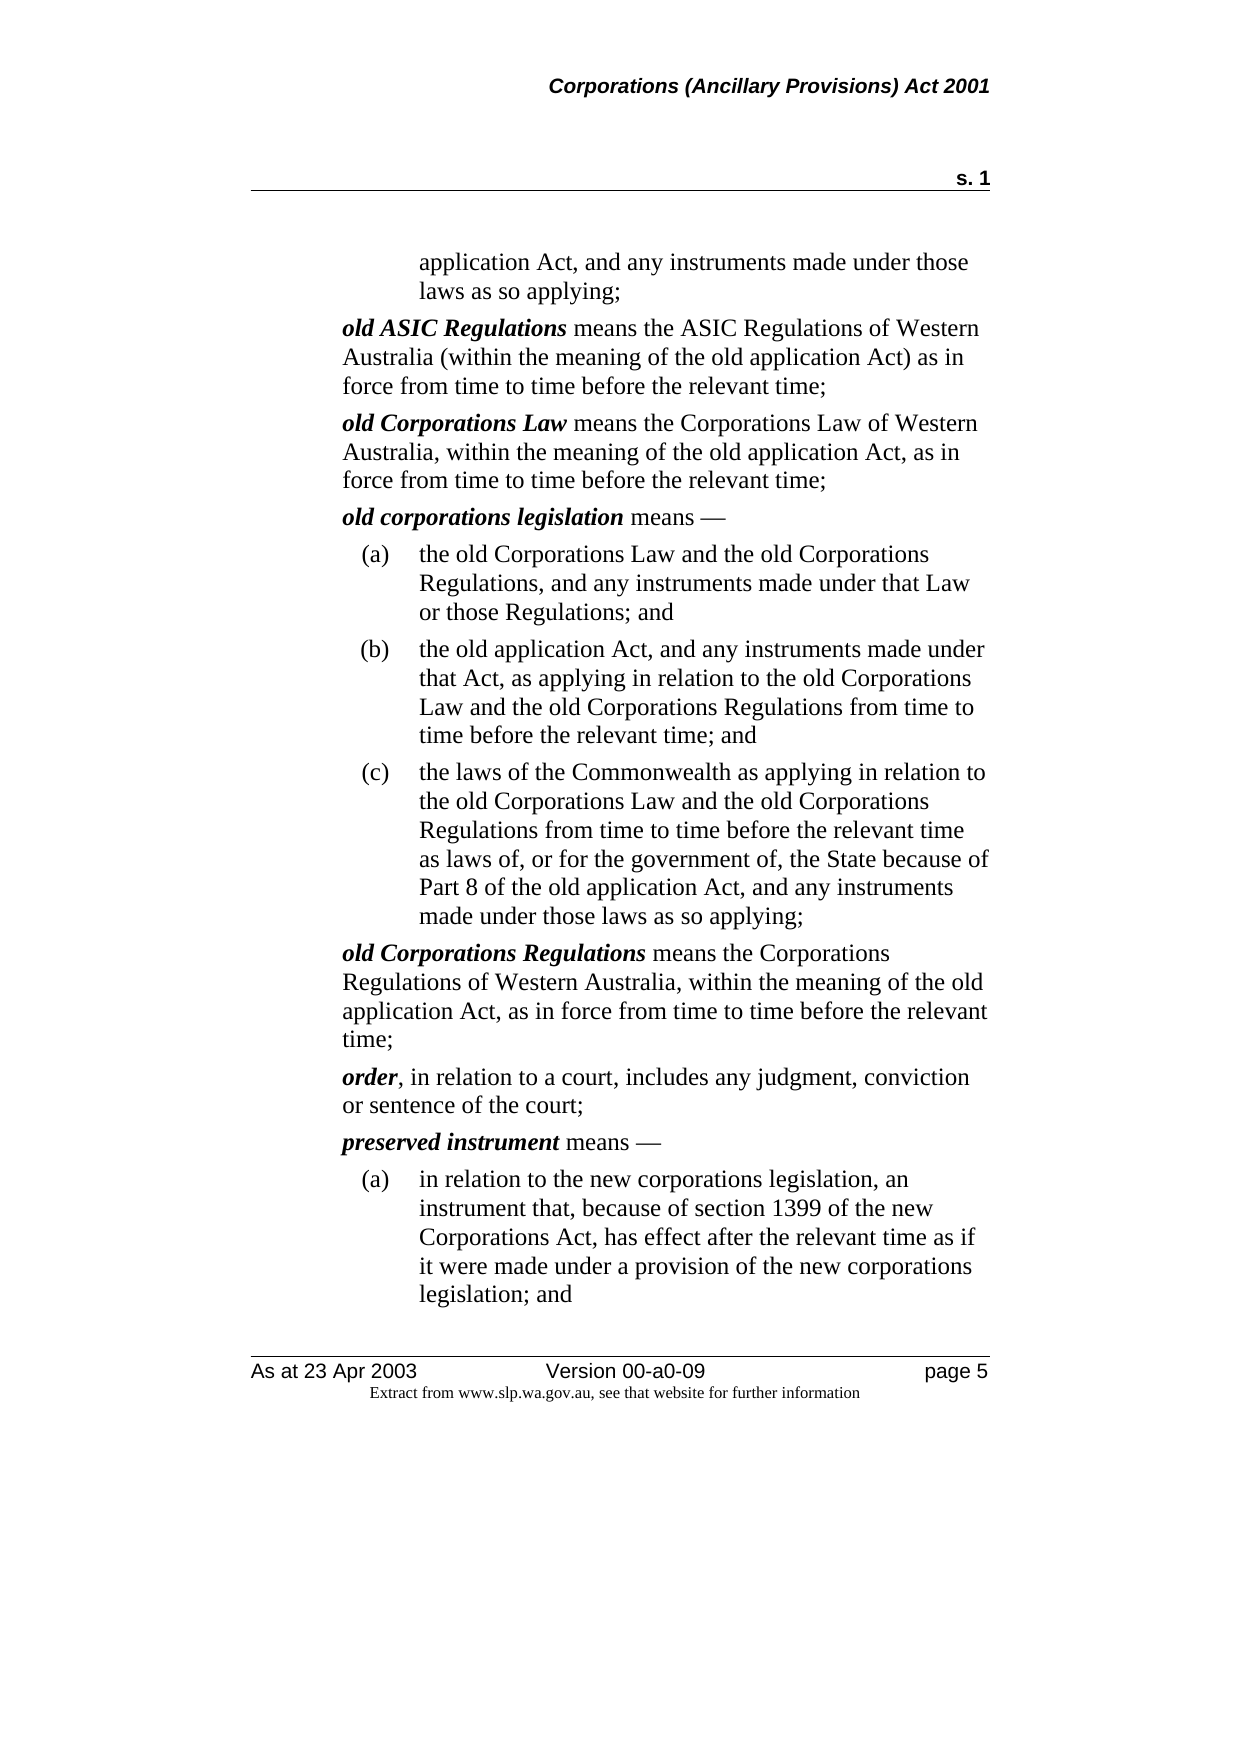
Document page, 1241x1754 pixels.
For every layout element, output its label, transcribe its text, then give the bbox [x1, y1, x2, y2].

text (a) the old Corporations Law and the old Corporations Regulations, and any instruments made under that Law or those Regulations; and [251, 539, 990, 626]
text preserved instrument means — [251, 1127, 990, 1156]
text old Corporations Regulations means the Corporations Regulations of Western Australia, within the meaning of the old application Act, as in force from time to time before the relevant time; [251, 938, 990, 1053]
text old Corporations Law means the Corporations Law of Western Australia, within the meaning of the old application Act, as in force from time to time before the relevant time; [251, 408, 990, 494]
text old corporations legislation means — [251, 502, 990, 531]
text (a) in relation to the new corporations legislation, an instrument that, because of section 1399 of the new Corporations Act, has effect after the relevant time as if it were made under a provision of the new corporations legislation; and [251, 1164, 990, 1308]
text order, in relation to a court, includes any judgment, conviction or sentence of the court; [251, 1062, 990, 1119]
text (b) the old application Act, and any instruments made under that Act, as applying in relation to the old Corporations Law and the old Corporations Regulations from time to time before the relevant time; and [251, 634, 990, 749]
text old ASIC Regulations means the ASIC Regulations of Western Australia (within the meaning of the old application Act) as in force from time to time before the relevant time; [251, 313, 990, 399]
text (c) the laws of the Commonwealth as applying in relation to the old Corporations Law and the old Corporations Regulations from time to time before the relevant time as laws of, or for the government of, the State because of Part 8 of the old application Act, and any instruments made under those laws as so applying; [251, 757, 990, 930]
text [251, 247, 990, 305]
